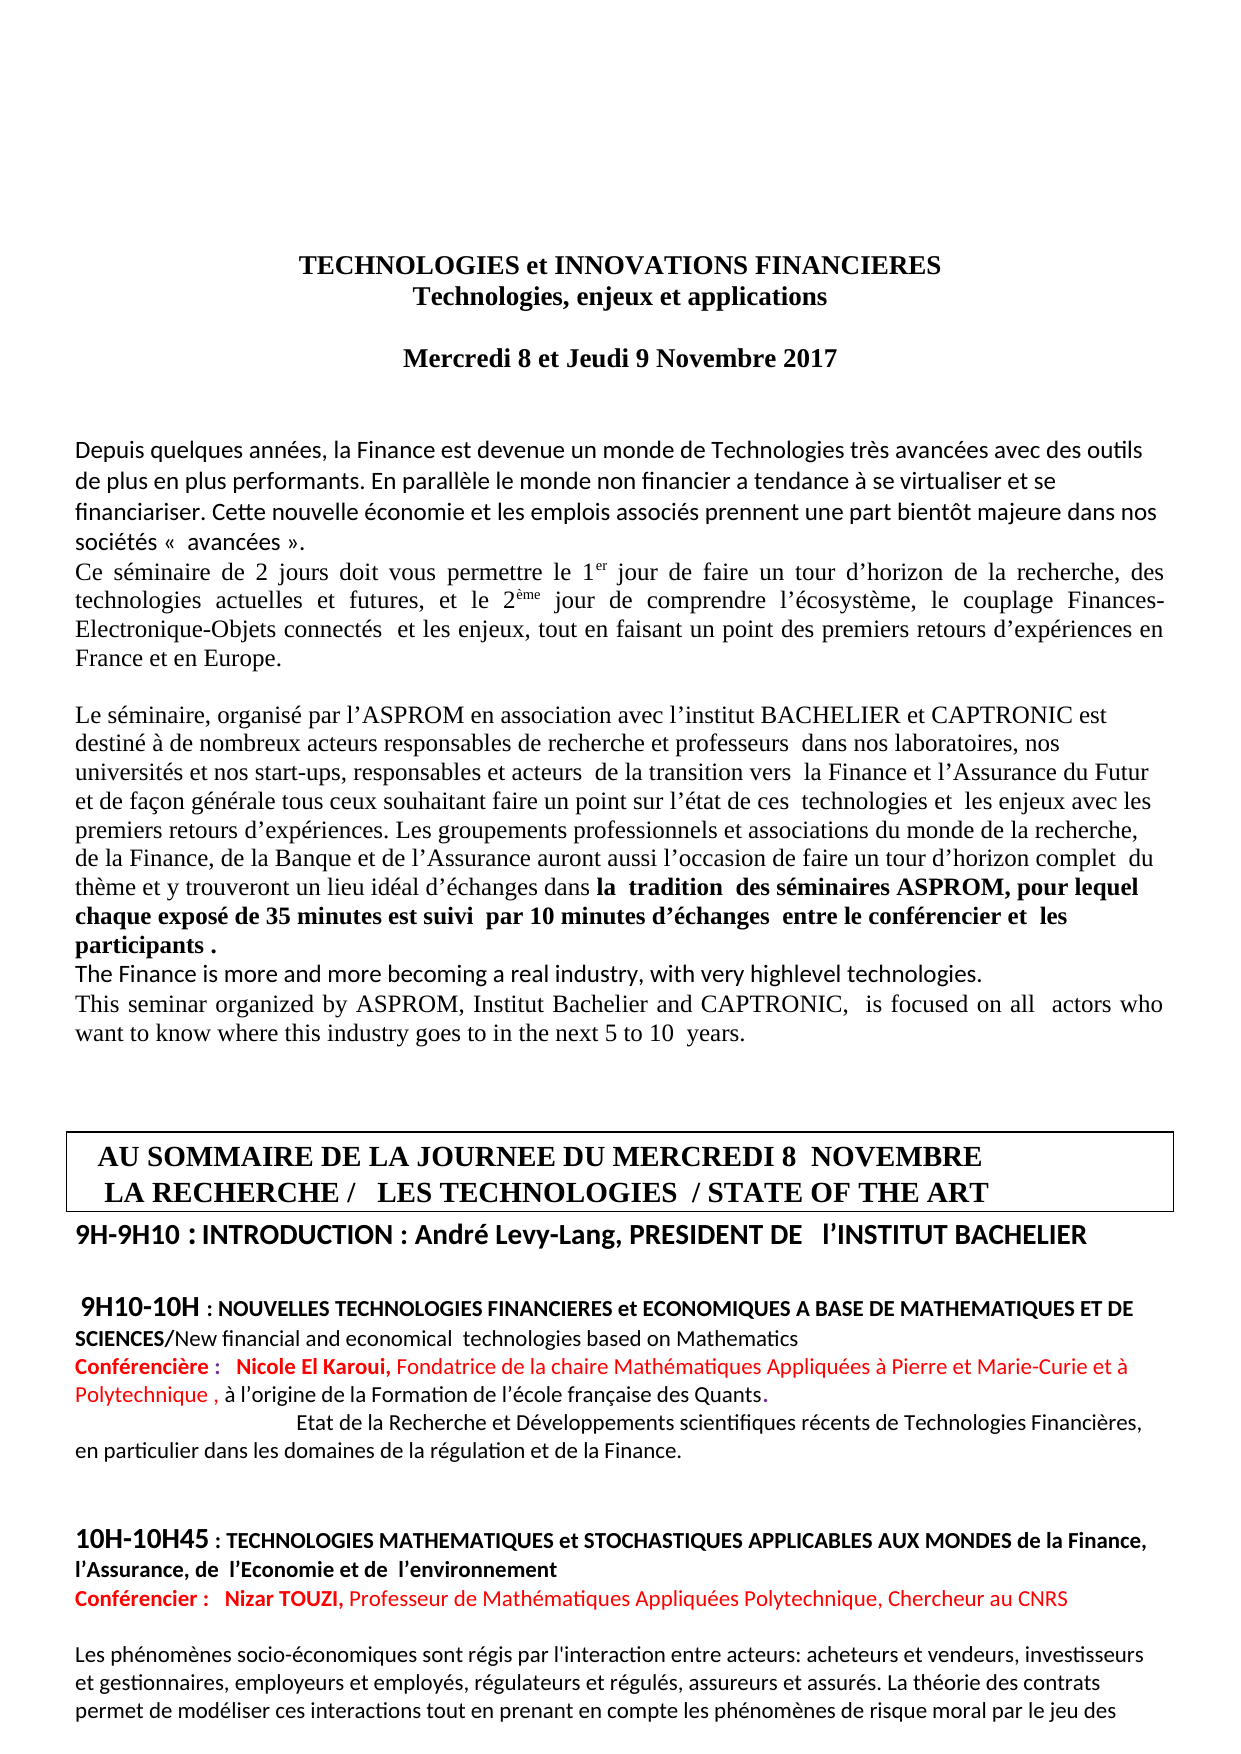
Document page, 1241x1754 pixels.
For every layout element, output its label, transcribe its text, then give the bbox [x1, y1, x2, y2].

text AU SOMMAIRE DE LA JOURNEE DU MERCREDI 8 NOVEMBRE [67, 1133, 1173, 1172]
text 10H-10H45 : TECHNOLOGIES MATHEMATIQUES et STOCHASTIQUES APPLICABLES AUX MONDES de la Finance, l’Assurance, de l’Economie et de l’environnement [75, 1520, 1165, 1584]
text 9H-9H10 : INTRODUCTION : André Levy-Lang, PRESIDENT DE l’INSTITUT BACHELIER [75, 1212, 1165, 1253]
text Le séminaire, organisé par l’ASPROM en association avec l’institut BACHELIER et CAPTRONIC est destiné à de nombreux acteurs responsables de recherche et professeurs dans nos laboratoires, nos universités et nos start-ups, responsables et acteurs de la transition vers la Finance et l’Assurance du Futur et de façon générale tous ceux souhaitant faire un point sur l’état de ces technologies et les enjeux avec les premiers retours d’expériences. Les groupements professionnels et associations du monde de la recherche, de la Finance, de la Banque et de l’Assurance auront aussi l’occasion de faire un tour d’horizon complet du thème et y trouveront un lieu idéal d’échanges dans la tradition des séminaires ASPROM, pour lequel chaque exposé de 35 minutes est suivi par 10 minutes d’échanges entre le conférencier et les participants . [75, 700, 1165, 958]
text Conférencière : Nicole El Karoui, Fondatrice de la chaire Mathématiques Appliquées à Pierre et Marie-Curie et à Polytechnique , à l’origine de la Formation de l’école française des Quants. [75, 1352, 1165, 1408]
text Ce séminaire de 2 jours doit vous permettre le 1er jour de faire un tour d’horizon de la recherche, des technologies actuelles et futures, et le 2ème jour de comprendre l’écosystème, le couplage Finances-Electronique-Objets connectés et les enjeux, tout en faisant un point des premiers retours d’expériences en France et en Europe. [75, 557, 1165, 672]
text This seminar organized by ASPROM, Institut Bachelier and CAPTRONIC, is focused on all actors who want to know where this industry goes to in the next 5 to 10 years. [75, 989, 1165, 1047]
text The Finance is more and more becoming a real industry, with very highlevel technologies. [75, 958, 1165, 989]
text LA RECHERCHE / LES TECHNOLOGIES / STATE OF THE ART [67, 1172, 1173, 1211]
text Mercredi 8 et Jeudi 9 Novembre 2017 [75, 342, 1165, 374]
text Depuis quelques années, la Finance est devenue un monde de Technologies très avancées avec des outils de plus en plus performants. En parallèle le monde non financier a tendance à se virtualiser et se financiariser. Cette nouvelle économie et les emplois associés prennent une part bientôt majeure dans nos sociétés « avancées ». [75, 435, 1165, 557]
text Etat de la Recherche et Développements scientifiques récents de Technologies Financières, en particulier dans les domaines de la régulation et de la Finance. [75, 1408, 1165, 1464]
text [75, 1640, 1165, 1724]
text Technologies, enjeux et applications [75, 280, 1165, 311]
text 9H10-10H : NOUVELLES TECHNOLOGIES FINANCIERES et ECONOMIQUES A BASE DE MATHEMATIQUES ET DE SCIENCES/New financial and economical technologies based on Mathematics [75, 1288, 1165, 1352]
text Conférencier : Nizar TOUZI, Professeur de Mathématiques Appliquées Polytechnique, Chercheur au CNRS [75, 1584, 1165, 1612]
text TECHNOLOGIES et INNOVATIONS FINANCIERES [75, 249, 1165, 280]
